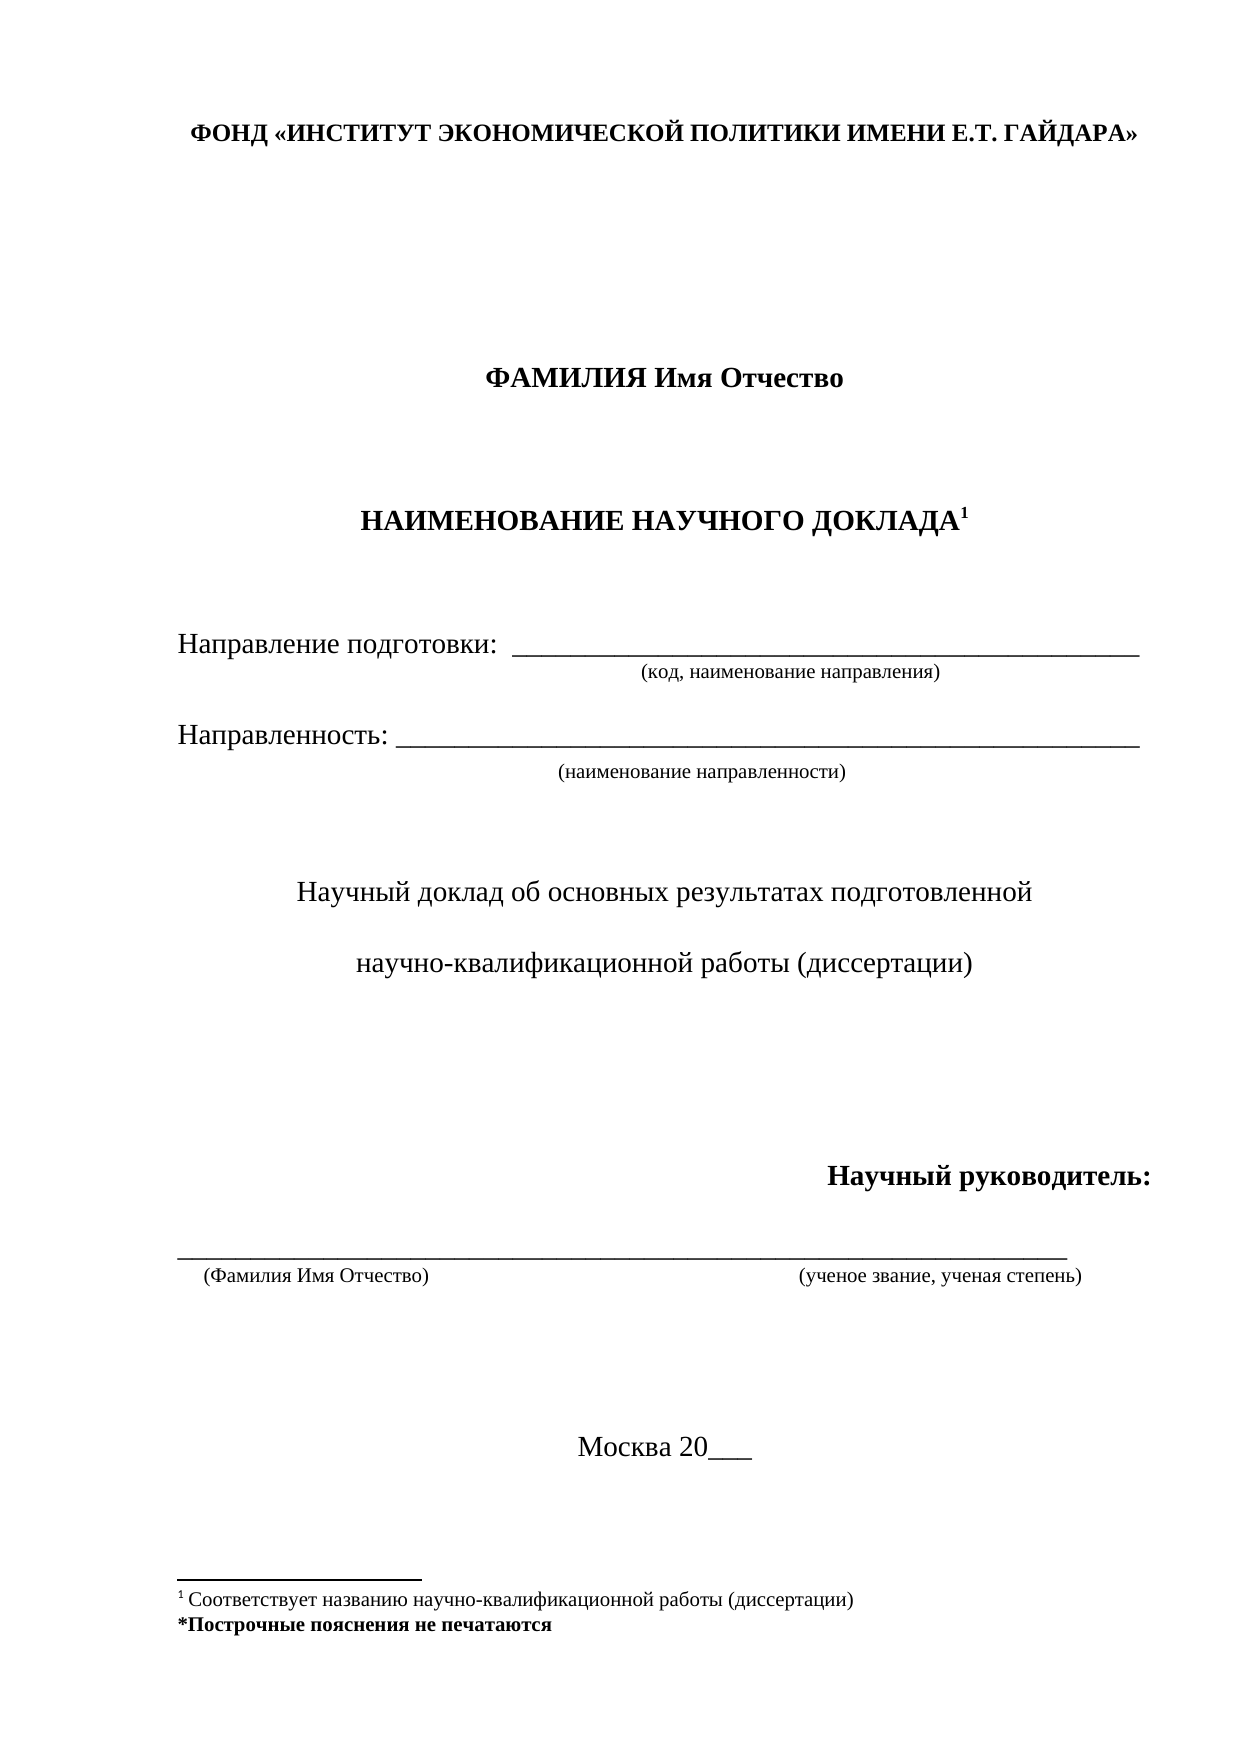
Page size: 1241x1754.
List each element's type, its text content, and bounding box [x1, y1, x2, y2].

text ФОНД «ИНСТИТУТ ЭКОНОМИЧЕСКОЙ ПОЛИТИКИ ИМЕНИ Е.Т. ГАЙДАРА» [177, 118, 1152, 147]
text (код, наименование направления) [177, 659, 1152, 683]
text научно-квалификационной работы (диссертации) [177, 945, 1152, 978]
text НАИМЕНОВАНИЕ НАУЧНОГО ДОКЛАДА [177, 503, 1152, 536]
text Направление подготовки: ___________________________________________ [177, 626, 1152, 659]
text Направленность: ___________________________________________________ [177, 717, 1152, 751]
text (наименование направленности) [177, 751, 1152, 786]
text _____________________________________________________________ [177, 1229, 1152, 1263]
text (Фамилия Имя Отчество) (ученое звание, ученая степень) [177, 1263, 1152, 1287]
text Научный руководитель: [177, 1158, 1152, 1192]
text Москва 20___ [177, 1429, 1152, 1463]
text ФАМИЛИЯ Имя Отчество [177, 360, 1152, 394]
text Научный доклад об основных результатах подготовленной [177, 874, 1152, 907]
